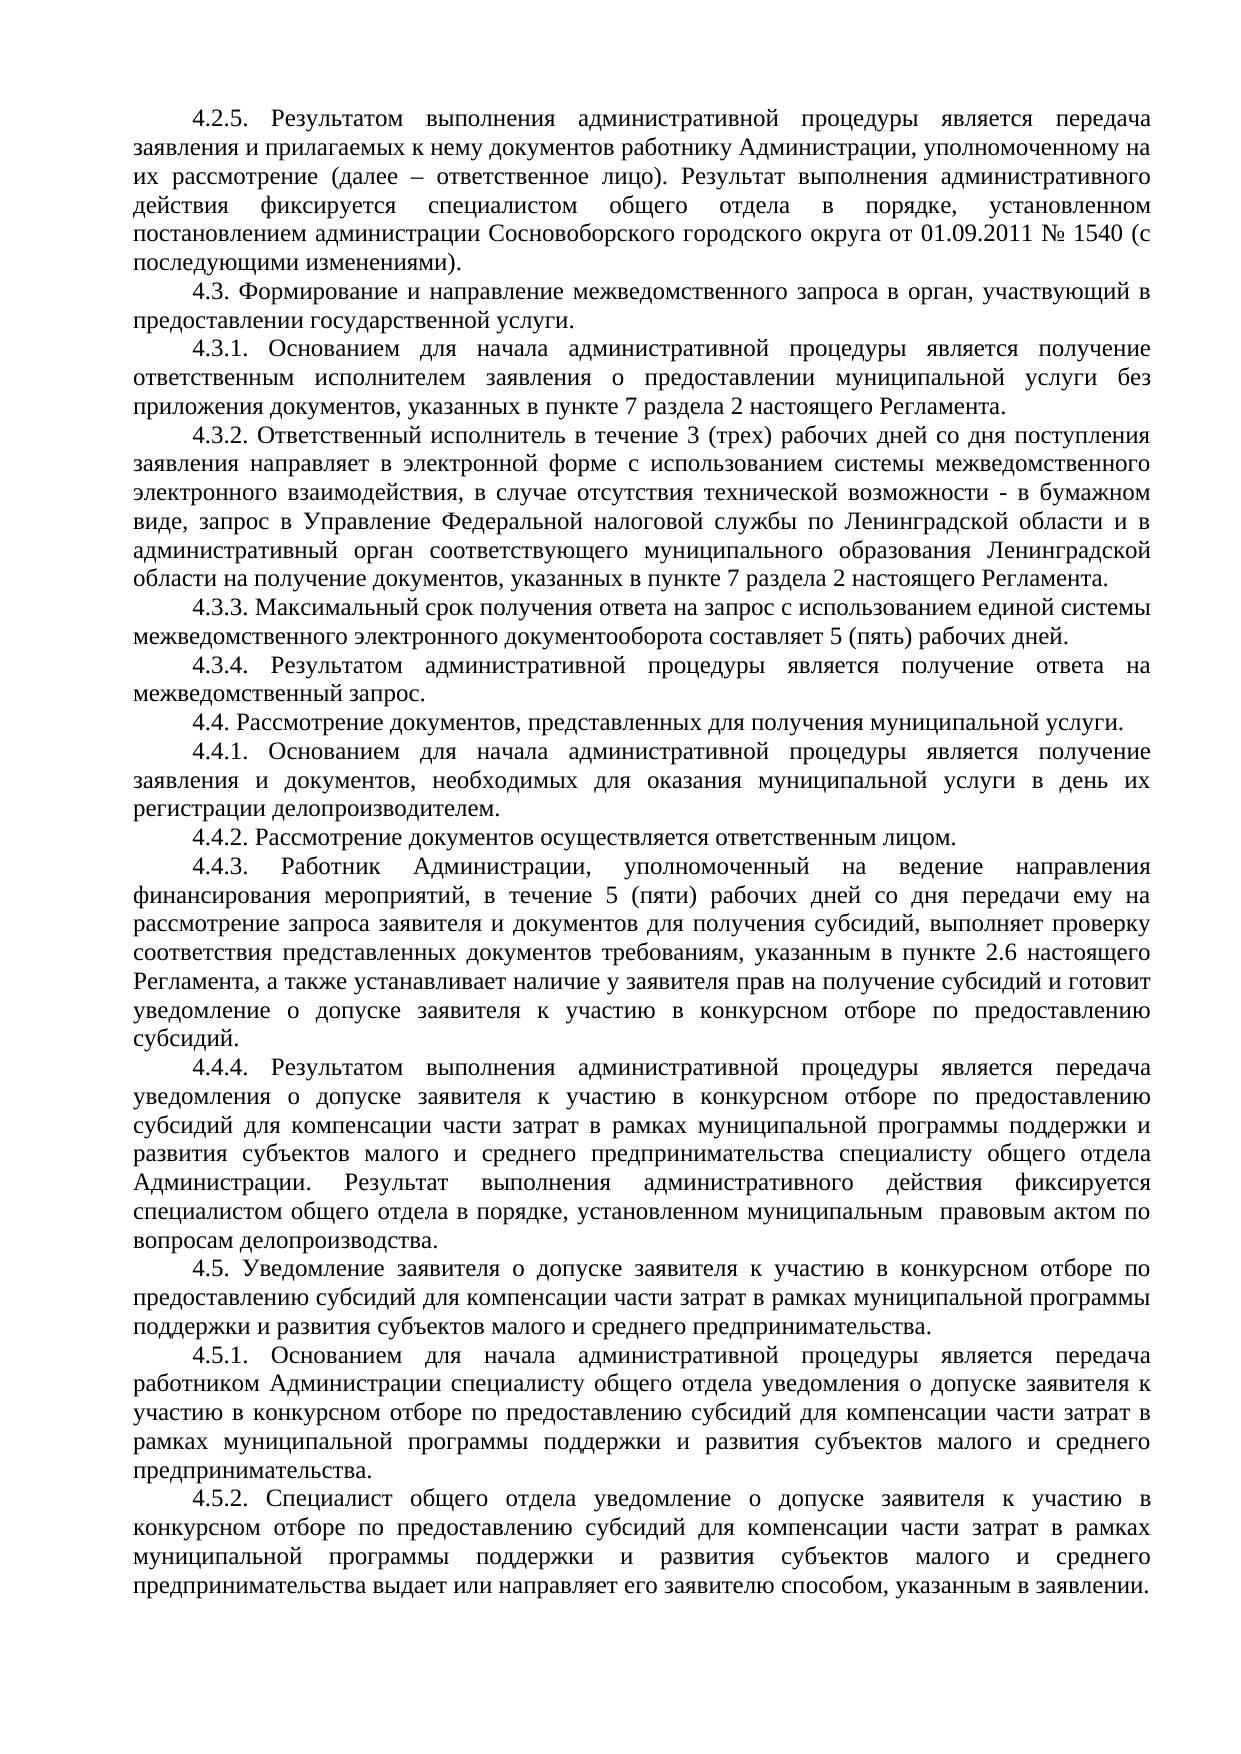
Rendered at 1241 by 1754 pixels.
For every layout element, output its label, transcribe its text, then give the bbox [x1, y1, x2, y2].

text 4.3.4. Результатом административной процедуры является получение ответа на межведомственный запрос. [133, 650, 1152, 707]
text 4.4.2. Рассмотрение документов осуществляется ответственным лицом. [133, 822, 1152, 851]
text 4.4. Рассмотрение документов, представленных для получения муниципальной услуги. [133, 707, 1152, 736]
text 4.5. Уведомление заявителя о допуске заявителя к участию в конкурсном отборе по предоставлению субсидий для компенсации части затрат в рамках муниципальной программы поддержки и развития субъектов малого и среднего предпринимательства. [133, 1253, 1152, 1340]
text 4.4.3. Работник Администрации, уполномоченный на ведение направления финансирования мероприятий, в течение 5 (пяти) рабочих дней со дня передачи ему на рассмотрение запроса заявителя и документов для получения субсидий, выполняет проверку соответствия представленных документов требованиям, указанным в пункте 2.6 настоящего Регламента, а также устанавливает наличие у заявителя прав на получение субсидий и готовит уведомление о допуске заявителя к участию в конкурсном отборе по предоставлению субсидий. [133, 851, 1152, 1052]
text 4.3.1. Основанием для начала административной процедуры является получение ответственным исполнителем заявления о предоставлении муниципальной услуги без приложения документов, указанных в пункте 7 раздела 2 настоящего Регламента. [133, 333, 1152, 420]
text 4.5.1. Основанием для начала административной процедуры является передача работником Администрации специалисту общего отдела уведомления о допуске заявителя к участию в конкурсном отборе по предоставлению субсидий для компенсации части затрат в рамках муниципальной программы поддержки и развития субъектов малого и среднего предпринимательства. [133, 1340, 1152, 1483]
text 4.3. Формирование и направление межведомственного запроса в орган, участвующий в предоставлении государственной услуги. [133, 276, 1152, 333]
text 4.4.1. Основанием для начала административной процедуры является получение заявления и документов, необходимых для оказания муниципальной услуги в день их регистрации делопроизводителем. [133, 736, 1152, 822]
text 4.2.5. Результатом выполнения административной процедуры является передача заявления и прилагаемых к нему документов работнику Администрации, уполномоченному на их рассмотрение (далее – ответственное лицо). Результат выполнения административного действия фиксируется специалистом общего отдела в порядке, установленном постановлением администрации Сосновоборского городского округа от 01.09.2011 № 1540 (с последующими изменениями). [133, 103, 1152, 276]
text 4.4.4. Результатом выполнения административной процедуры является передача уведомления о допуске заявителя к участию в конкурсном отборе по предоставлению субсидий для компенсации части затрат в рамках муниципальной программы поддержки и развития субъектов малого и среднего предпринимательства специалисту общего отдела Администрации. Результат выполнения административного действия фиксируется специалистом общего отдела в порядке, установленном муниципальным правовым актом по вопросам делопроизводства. [133, 1052, 1152, 1253]
text 4.3.3. Максимальный срок получения ответа на запрос с использованием единой системы межведомственного электронного документооборота составляет 5 (пять) рабочих дней. [133, 592, 1152, 650]
text 4.5.2. Специалист общего отдела уведомление о допуске заявителя к участию в конкурсном отборе по предоставлению субсидий для компенсации части затрат в рамках муниципальной программы поддержки и развития субъектов малого и среднего предпринимательства выдает или направляет его заявителю способом, указанным в заявлении. [133, 1483, 1152, 1598]
text 4.3.2. Ответственный исполнитель в течение 3 (трех) рабочих дней со дня поступления заявления направляет в электронной форме с использованием системы межведомственного электронного взаимодействия, в случае отсутствия технической возможности - в бумажном виде, запрос в Управление Федеральной налоговой службы по Ленинградской области и в административный орган соответствующего муниципального образования Ленинградской области на получение документов, указанных в пункте 7 раздела 2 настоящего Регламента. [133, 420, 1152, 592]
